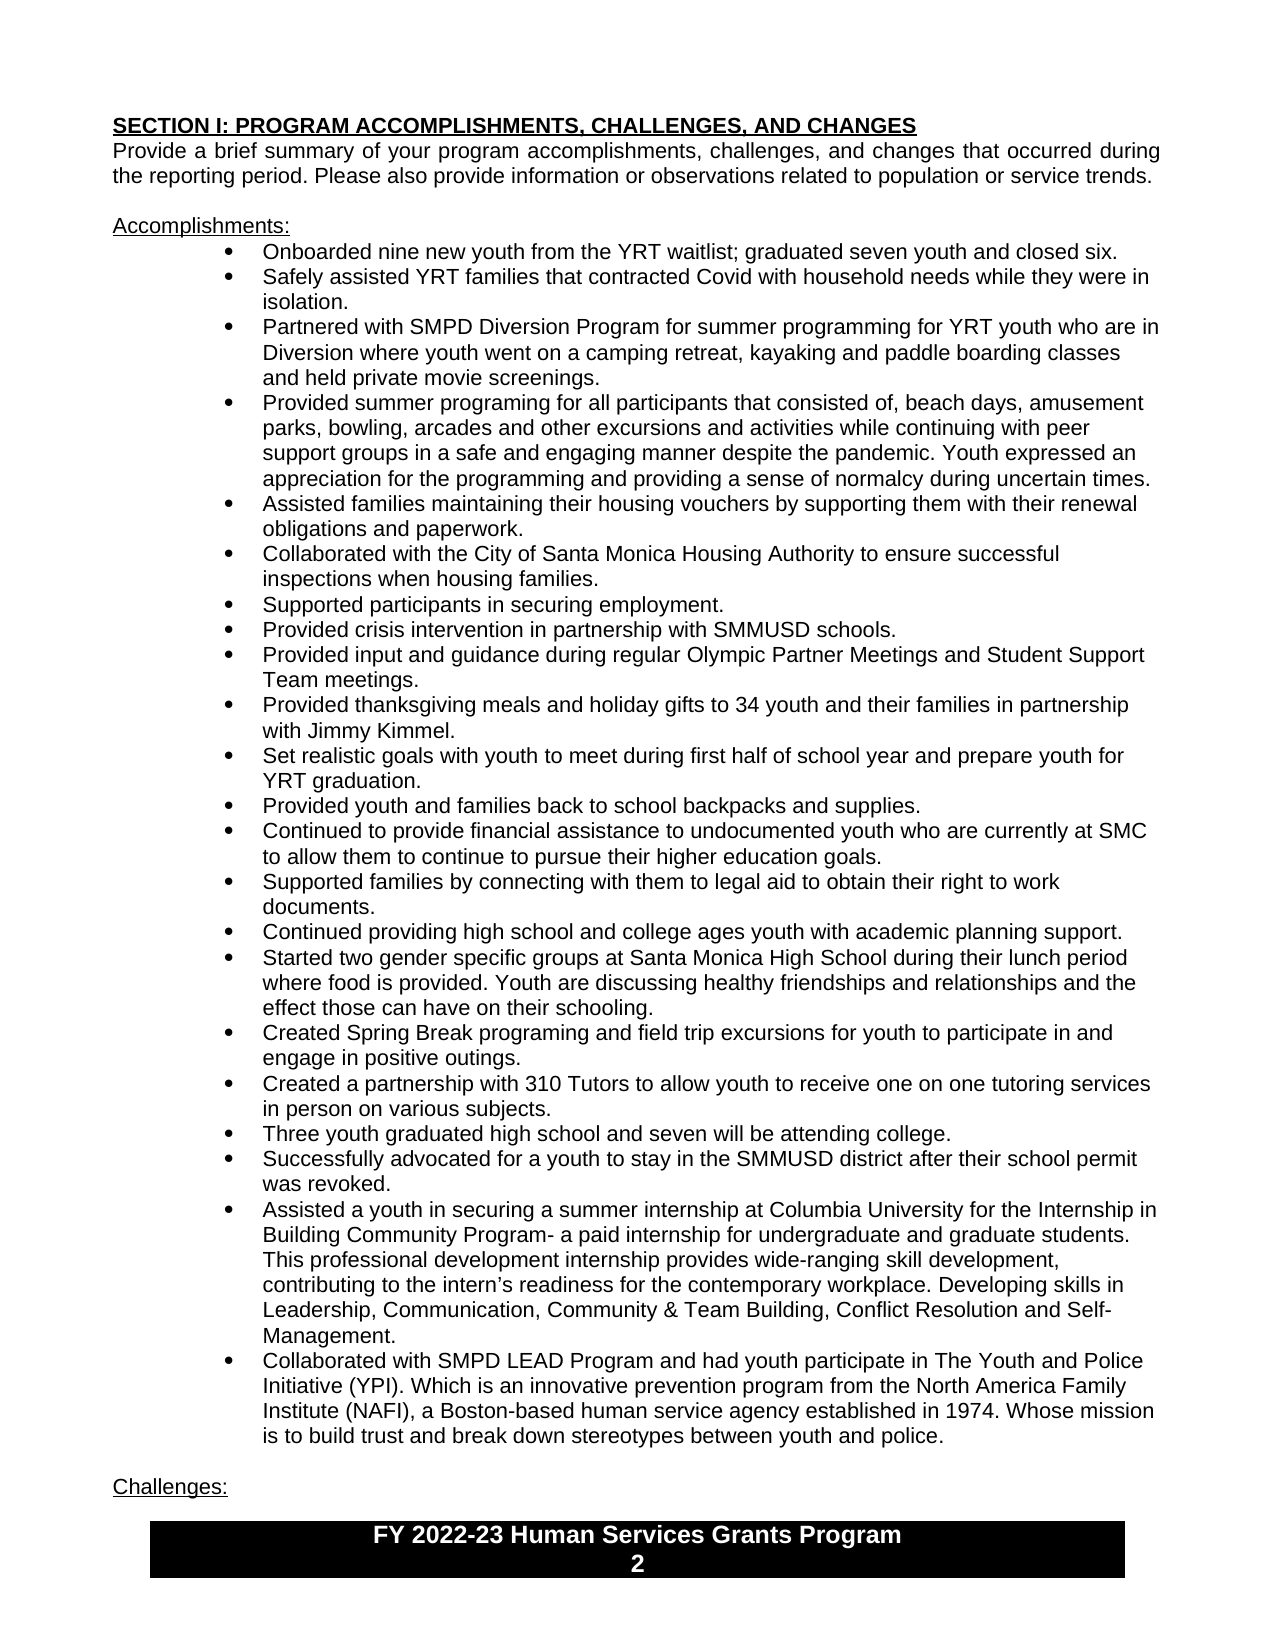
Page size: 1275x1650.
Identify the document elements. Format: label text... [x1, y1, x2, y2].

list Continued providing high school and college ages youth with academic planning support. [225, 919, 1162, 944]
list Three youth graduated high school and seven will be attending college. [225, 1121, 1162, 1146]
text Provide a brief summary of your program accomplishments, challenges, and changes that occurred during the reporting period. Please also provide information or observations related to population or service trends. [112, 138, 1162, 188]
list Set realistic goals with youth to meet during first half of school year and prepare youth for YRT graduation. [225, 743, 1162, 793]
list Onboarded nine new youth from the YRT waitlist; graduated seven youth and closed six. [225, 238, 1162, 264]
list Supported families by connecting with them to legal aid to obtain their right to work documents. [225, 869, 1162, 919]
list Partnered with SMPD Diversion Program for summer programming for YRT youth who are in Diversion where youth went on a camping retreat, kayaking and paddle boarding classes and held private movie screenings. [225, 314, 1162, 390]
list Created a partnership with 310 Tutors to allow youth to receive one on one tutoring services in person on various subjects. [225, 1070, 1162, 1121]
list Safely assisted YRT families that contracted Covid with household needs while they were in isolation. [225, 264, 1162, 314]
list Provided thanksgiving meals and holiday gifts to 34 youth and their families in partnership with Jimmy Kimmel. [225, 692, 1162, 743]
subtitle SECTION I: PROGRAM ACCOMPLISHMENTS, CHALLENGES, AND CHANGES [112, 112, 1162, 138]
list Collaborated with the City of Santa Monica Housing Authority to ensure successful inspections when housing families. [225, 541, 1162, 591]
list Provided input and guidance during regular Olympic Partner Meetings and Student Support Team meetings. [225, 642, 1162, 692]
list Collaborated with SMPD LEAD Program and had youth participate in The Youth and Police Initiative (YPI). Which is an innovative prevention program from the North America Family Institute (NAFI), a Boston-based human service agency established in 1974. Whose mission is to build trust and break down stereotypes between youth and police. [225, 1348, 1162, 1448]
list Assisted families maintaining their housing vouchers by supporting them with their renewal obligations and paperwork. [225, 491, 1162, 541]
list Successfully advocated for a youth to stay in the SMMUSD district after their school permit was revoked. [225, 1146, 1162, 1196]
list Provided summer programing for all participants that consisted of, beach days, amusement parks, bowling, arcades and other excursions and activities while continuing with peer support groups in a safe and engaging manner despite the pandemic. Youth expressed an appreciation for the programming and providing a sense of normalcy during uncertain times. [225, 390, 1162, 491]
list Created Spring Break programing and field trip excursions for youth to participate in and engage in positive outings. [225, 1020, 1162, 1070]
list Assisted a youth in securing a summer internship at Columbia University for the Internship in Building Community Program- a paid internship for undergraduate and graduate students. This professional development internship provides wide-ranging skill development, contributing to the intern’s readiness for the contemporary workplace. Developing skills in Leadership, Communication, Community & Team Building, Conflict Resolution and Self-Management. [225, 1196, 1162, 1348]
list Continued to provide financial assistance to undocumented youth who are currently at SMC to allow them to continue to pursue their higher education goals. [225, 818, 1162, 869]
text Accomplishments: [112, 213, 1162, 238]
list Provided crisis intervention in partnership with SMMUSD schools. [225, 617, 1162, 642]
text Challenges: [112, 1474, 1162, 1499]
list Supported participants in securing employment. [225, 591, 1162, 617]
list Provided youth and families back to school backpacks and supplies. [225, 793, 1162, 818]
list Started two gender specific groups at Santa Monica High School during their lunch period where food is provided. Youth are discussing healthy friendships and relationships and the effect those can have on their schooling. [225, 944, 1162, 1020]
